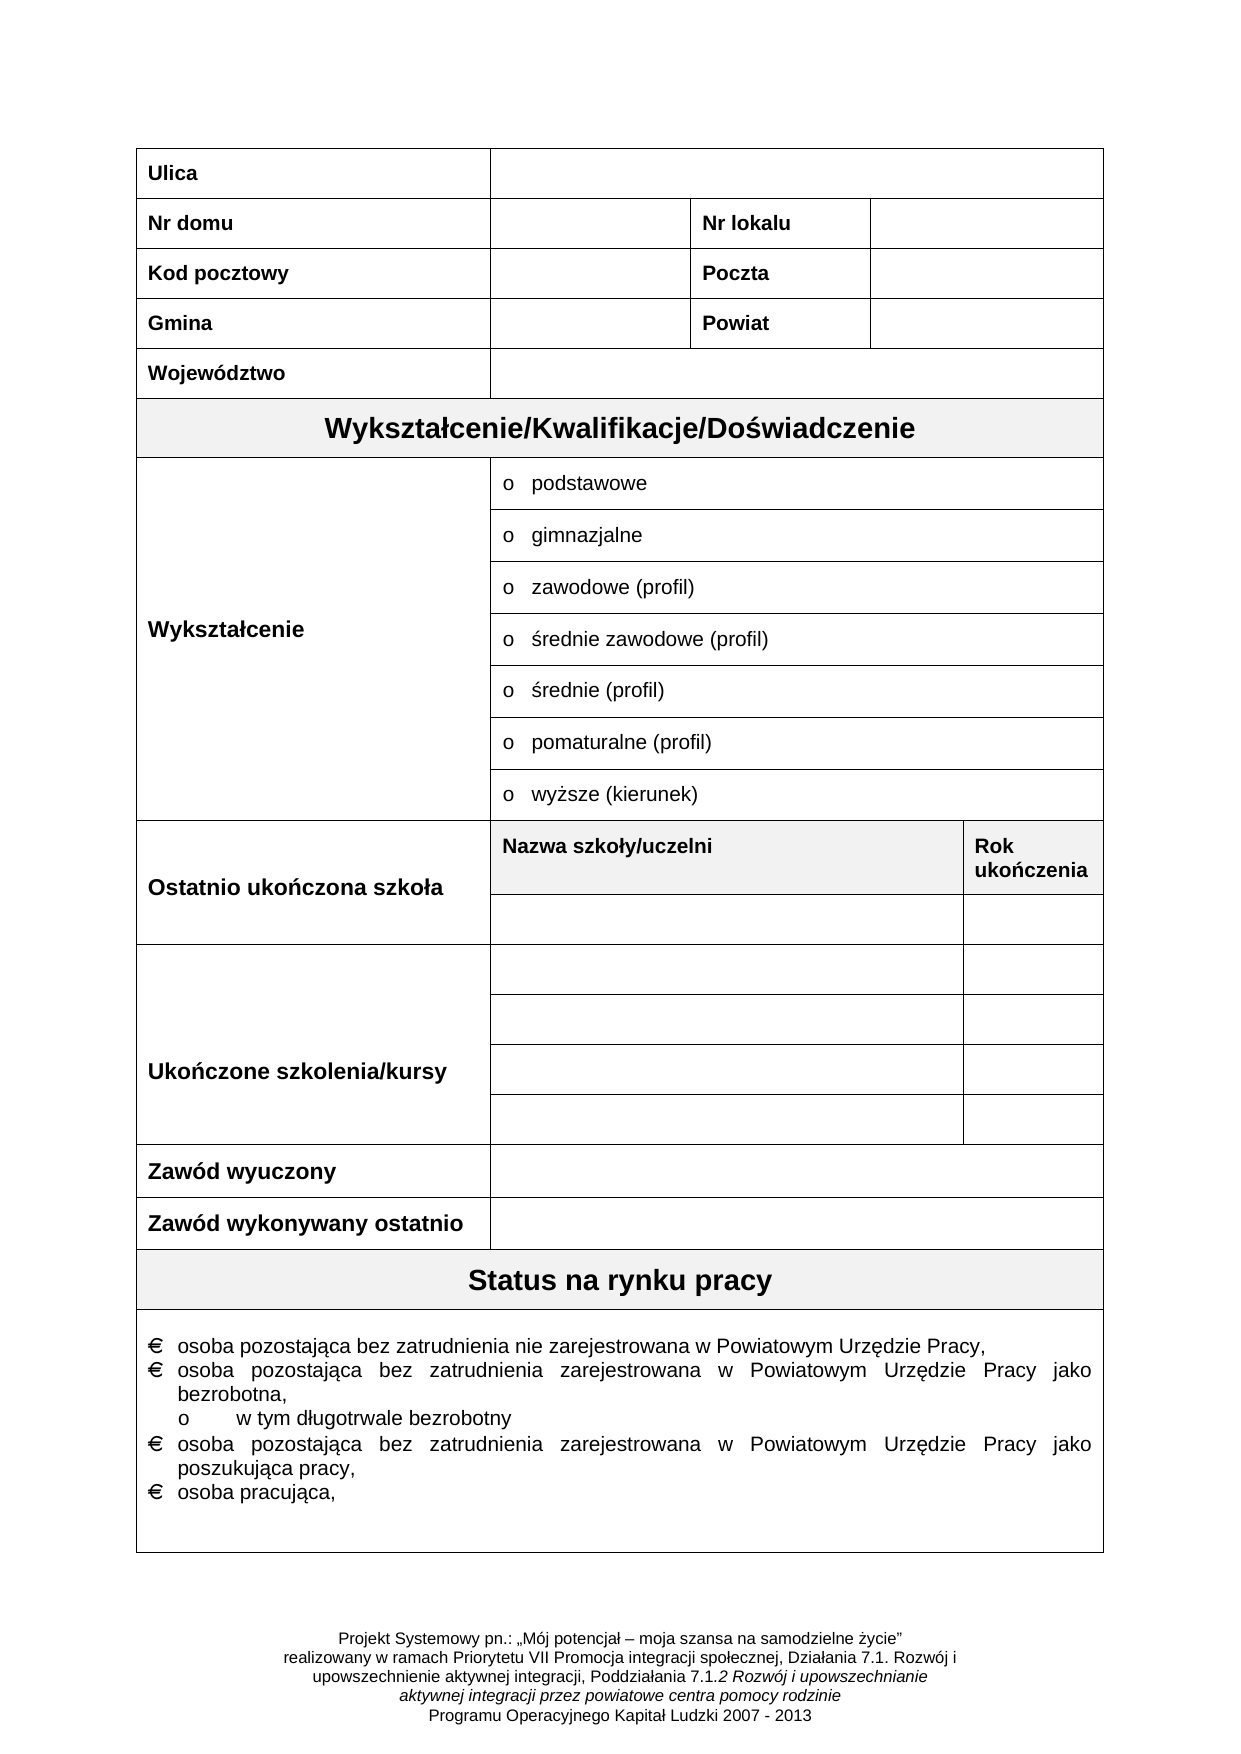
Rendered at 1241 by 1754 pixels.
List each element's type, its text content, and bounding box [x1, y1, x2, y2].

table_cell [491, 299, 690, 348]
table_cell [491, 349, 1103, 398]
table_cell Poczta [691, 249, 870, 298]
table_cell [491, 1045, 963, 1094]
table_cell średnie (profil) [491, 666, 1103, 717]
table_cell Kod pocztowy [137, 249, 490, 298]
table_cell [491, 895, 963, 944]
table_cell [491, 1145, 1103, 1197]
table_cell Gmina [137, 299, 490, 348]
table_cell Ulica [137, 149, 490, 198]
table_cell [491, 1198, 1103, 1249]
table_cell Nr lokalu [691, 199, 870, 248]
table_cell Wykształcenie/Kwalifikacje/Doświadczenie [137, 399, 1103, 457]
table_cell [491, 199, 690, 248]
table_cell Wykształcenie [137, 458, 490, 820]
table_cell [491, 149, 1103, 198]
table_cell osoba pozostająca bez zatrudnienia nie zarejestrowana w Powiatowym Urzędzie Pracy, osoba pozostająca bez zatrudnienia zarejestrowana w Powiatowym Urzędzie Pracy jako bezrobotna, w tym długotrwale bezrobotny osoba pozostająca bez zatrudnienia zarejestrowana w Powiatowym Urzędzie Pracy jako poszukująca pracy, osoba pracująca, [137, 1310, 1103, 1552]
table_cell [964, 995, 1103, 1044]
table_cell Ostatnio ukończona szkoła [137, 821, 490, 944]
table_cell Status na rynku pracy [137, 1250, 1103, 1309]
table_cell Zawód wyuczony [137, 1145, 490, 1197]
table_cell [964, 945, 1103, 994]
table_cell Nazwa szkoły/uczelni [491, 821, 963, 894]
table_cell [491, 945, 963, 994]
table_cell [491, 995, 963, 1044]
table_cell [871, 199, 1103, 248]
table_cell [964, 895, 1103, 944]
table_cell [964, 1045, 1103, 1094]
table_cell [871, 299, 1103, 348]
table_cell gimnazjalne [491, 510, 1103, 561]
table_cell Rok ukończenia [964, 821, 1103, 894]
table_cell Powiat [691, 299, 870, 348]
table_cell pomaturalne (profil) [491, 718, 1103, 768]
table_cell [491, 1095, 963, 1144]
table_cell średnie zawodowe (profil) [491, 614, 1103, 665]
table_cell [491, 249, 690, 298]
table_cell zawodowe (profil) [491, 562, 1103, 613]
table_cell Zawód wykonywany ostatnio [137, 1198, 490, 1249]
table_cell Ukończone szkolenia/kursy [137, 945, 490, 1144]
table_cell podstawowe [491, 458, 1103, 509]
table_cell Nr domu [137, 199, 490, 248]
table_cell [871, 249, 1103, 298]
table_cell Województwo [137, 349, 490, 398]
table_cell wyższe (kierunek) [491, 770, 1103, 820]
table_cell [964, 1095, 1103, 1144]
